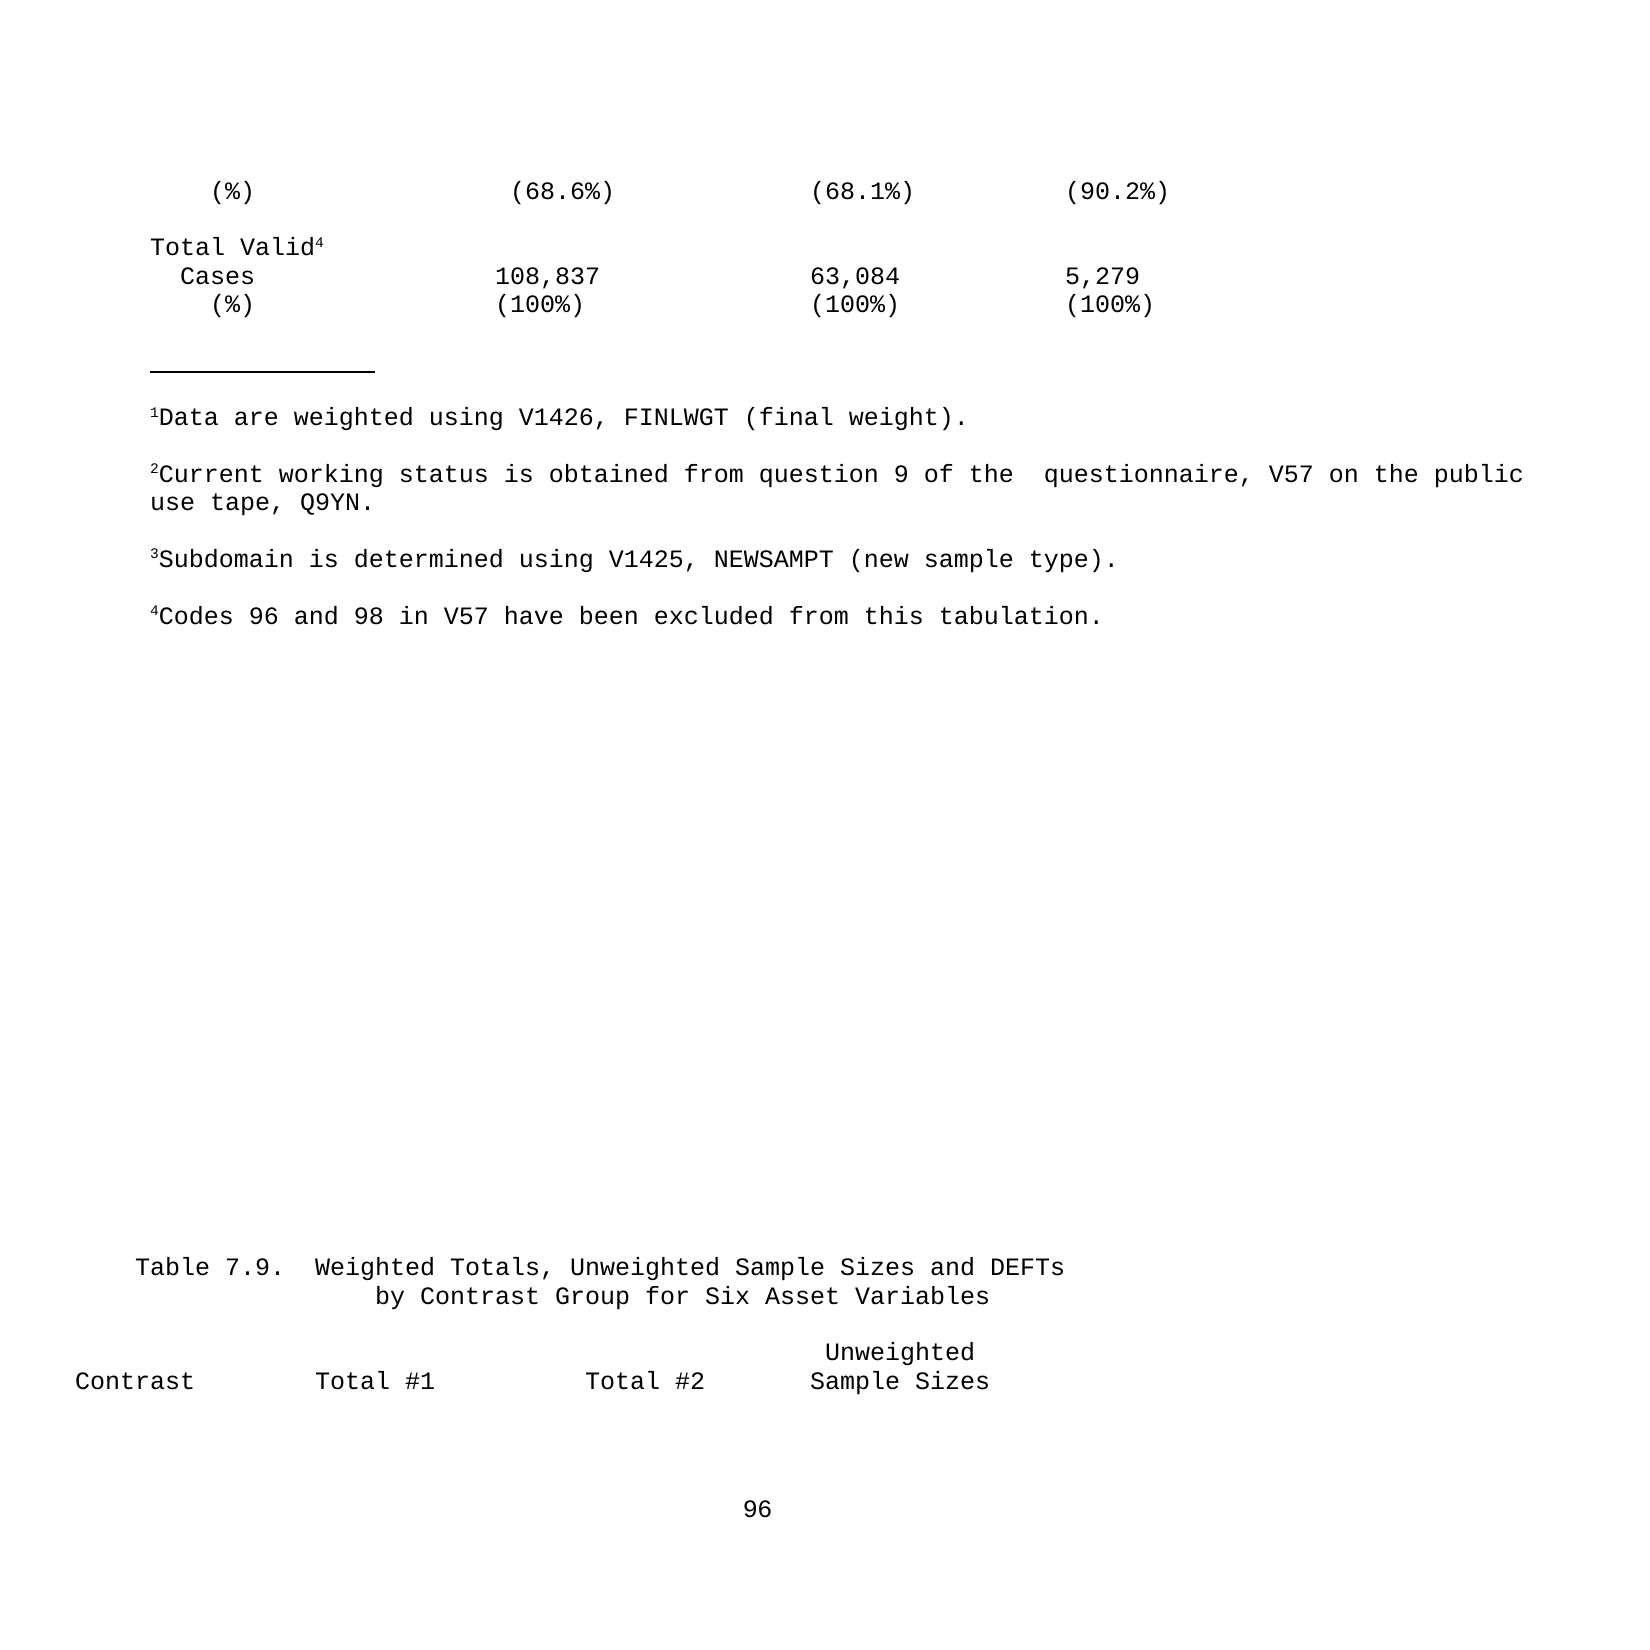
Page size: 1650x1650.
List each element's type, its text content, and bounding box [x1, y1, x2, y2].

text 1Data are weighted using V1426, FINLWGT (final weight). [150, 405, 1575, 433]
text 2Current working status is obtained from question 9 of the questionnaire, V57 on the public use tape, Q9YN. [150, 462, 1575, 518]
text 3Subdomain is determined using V1425, NEWSAMPT (new sample type). [150, 547, 1575, 575]
text 4Codes 96 and 98 in V57 have been excluded from this tabulation. [150, 603, 1575, 632]
text Unweighted [150, 1340, 1575, 1368]
text Contrast Total #1 Total #2 Sample Sizes [150, 1368, 1575, 1397]
text Total Valid4 [150, 235, 1575, 263]
text (%) (100%) (100%) (100%) [150, 292, 1575, 320]
text by Contrast Group for Six Asset Variables [150, 1283, 1575, 1312]
text Table 7.9. Weighted Totals, Unweighted Sample Sizes and DEFTs [150, 1255, 1575, 1283]
text Cases 108,837 63,084 5,279 [150, 263, 1575, 292]
text (%) (68.6%) (68.1%) (90.2%) [150, 178, 1575, 207]
